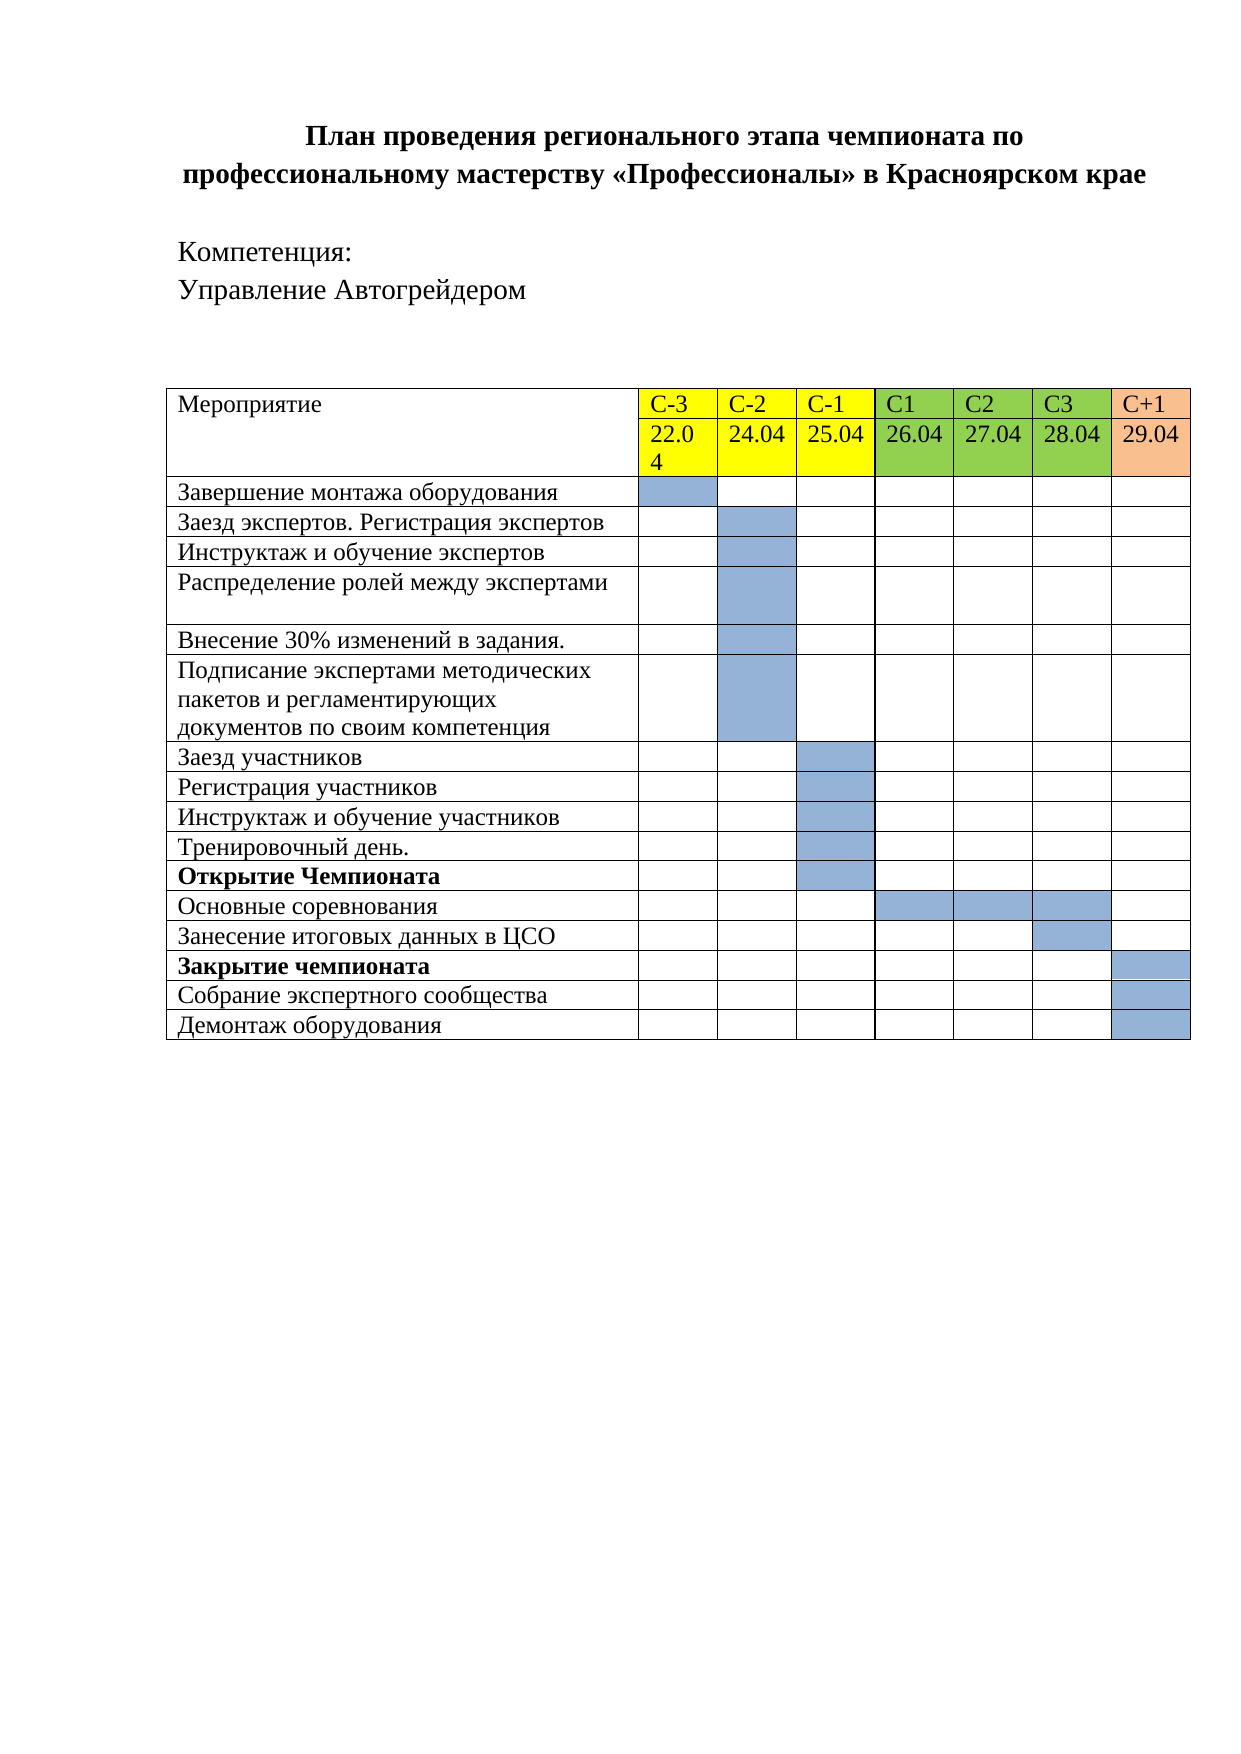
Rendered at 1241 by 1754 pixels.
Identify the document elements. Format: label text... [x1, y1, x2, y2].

table_cell [954, 802, 1032, 831]
table_cell 22.04 [639, 419, 717, 476]
table_cell [1112, 655, 1190, 741]
table_cell [639, 951, 717, 979]
table_cell [1033, 507, 1111, 536]
table_cell [718, 742, 796, 771]
table_cell [1112, 832, 1190, 860]
table_cell [954, 742, 1032, 771]
table_cell [1033, 861, 1111, 890]
table_cell [797, 891, 874, 920]
table_cell [1112, 891, 1190, 920]
table_cell [1112, 981, 1190, 1009]
table_cell [797, 567, 874, 624]
table_cell [1033, 891, 1111, 920]
table_cell [1033, 772, 1111, 801]
table_cell [954, 981, 1032, 1009]
table_cell [718, 477, 796, 506]
table_cell Заезд экспертов. Регистрация экспертов [167, 507, 638, 536]
table_cell [876, 625, 953, 654]
table_cell [1112, 477, 1190, 506]
table_cell [954, 861, 1032, 890]
table_cell [954, 951, 1032, 979]
table_cell [639, 625, 717, 654]
table_cell [954, 537, 1032, 566]
table_cell [639, 507, 717, 536]
table_cell [639, 655, 717, 741]
table_cell 27.04 [954, 419, 1032, 476]
table_cell 25.04 [797, 419, 874, 476]
table_cell Подписание экспертами методических пакетов и регламентирующих документов по своим компетенция [167, 655, 638, 741]
table_cell [1033, 477, 1111, 506]
table_cell Закрытие чемпионата [167, 951, 638, 979]
table_cell Занесение итоговых данных в ЦСО [167, 921, 638, 950]
table_cell [797, 861, 874, 890]
table_cell [1033, 1010, 1111, 1039]
table_cell [639, 832, 717, 860]
table_cell [876, 951, 953, 979]
table_cell [1112, 537, 1190, 566]
table_cell [954, 772, 1032, 801]
table_cell [639, 537, 717, 566]
table_cell [639, 567, 717, 624]
table_header С-2 [718, 389, 796, 418]
table_cell [954, 567, 1032, 624]
table_cell [876, 1010, 953, 1039]
table_cell [954, 921, 1032, 950]
table_cell [639, 802, 717, 831]
table_cell [718, 655, 796, 741]
table_cell [718, 772, 796, 801]
table_cell [639, 981, 717, 1009]
table_cell Распределение ролей между экспертами [167, 567, 638, 624]
table_cell [718, 537, 796, 566]
table_cell [718, 921, 796, 950]
table_cell [954, 477, 1032, 506]
table_cell [797, 625, 874, 654]
table_cell [639, 921, 717, 950]
table_cell [718, 1010, 796, 1039]
table_cell [797, 832, 874, 860]
text Компетенция: [177, 234, 1152, 267]
table_cell [639, 891, 717, 920]
table_cell [797, 951, 874, 979]
table_cell [1033, 537, 1111, 566]
table_cell [954, 832, 1032, 860]
table_cell [1112, 1010, 1190, 1039]
table_cell [1112, 772, 1190, 801]
table_cell Внесение 30% изменений в задания. [167, 625, 638, 654]
table_cell Инструктаж и обучение участников [167, 802, 638, 831]
table_cell Собрание экспертного сообщества [167, 981, 638, 1009]
table_cell [876, 742, 953, 771]
table_cell [797, 772, 874, 801]
table_header Мероприятие [167, 389, 638, 476]
table_cell [1033, 921, 1111, 950]
table_cell [639, 1010, 717, 1039]
table_cell [797, 921, 874, 950]
table_header С-1 [797, 389, 874, 418]
table_cell [876, 507, 953, 536]
table_cell [954, 1010, 1032, 1039]
table_cell Основные соревнования [167, 891, 638, 920]
table_header С+1 [1112, 389, 1190, 418]
table_cell [797, 981, 874, 1009]
table_cell [1033, 567, 1111, 624]
table_cell [1033, 802, 1111, 831]
table_cell [954, 655, 1032, 741]
table_cell [876, 921, 953, 950]
table_cell [639, 742, 717, 771]
table_cell 24.04 [718, 419, 796, 476]
table_cell [718, 981, 796, 1009]
table_cell [797, 742, 874, 771]
table_cell Открытие Чемпионата [167, 861, 638, 890]
table_cell [718, 951, 796, 979]
table_cell [876, 802, 953, 831]
table_cell [876, 891, 953, 920]
table_cell [718, 832, 796, 860]
table_cell [1112, 742, 1190, 771]
table_cell [1112, 507, 1190, 536]
table_cell [1033, 981, 1111, 1009]
table_cell [718, 802, 796, 831]
table_cell [876, 772, 953, 801]
table_cell Регистрация участников [167, 772, 638, 801]
table_header С3 [1033, 389, 1111, 418]
table_cell [797, 537, 874, 566]
table_cell Тренировочный день. [167, 832, 638, 860]
table_cell Инструктаж и обучение экспертов [167, 537, 638, 566]
table_cell [797, 507, 874, 536]
table_cell [797, 477, 874, 506]
table_cell [1112, 921, 1190, 950]
table_cell [639, 772, 717, 801]
table_cell [954, 891, 1032, 920]
table_cell [797, 655, 874, 741]
table_cell [1033, 832, 1111, 860]
table_cell [1112, 861, 1190, 890]
table_cell [1033, 951, 1111, 979]
table_cell [1033, 655, 1111, 741]
table_cell [954, 507, 1032, 536]
table_cell [876, 861, 953, 890]
table_cell [876, 981, 953, 1009]
table_cell Завершение монтажа оборудования [167, 477, 638, 506]
table_cell [718, 625, 796, 654]
table_cell [876, 477, 953, 506]
table_cell [876, 537, 953, 566]
table_cell [639, 861, 717, 890]
table_cell [1112, 625, 1190, 654]
table_cell [797, 802, 874, 831]
table_header С2 [954, 389, 1032, 418]
table_cell 28.04 [1033, 419, 1111, 476]
table_cell [1033, 742, 1111, 771]
table_cell [1112, 802, 1190, 831]
table_cell [718, 861, 796, 890]
table_cell [718, 567, 796, 624]
table_cell [876, 567, 953, 624]
table_cell Заезд участников [167, 742, 638, 771]
table_cell [954, 625, 1032, 654]
text План проведения регионального этапа чемпионата по профессиональному мастерству «Профессионалы» в Красноярском крае [177, 118, 1152, 190]
table_header С1 [876, 389, 953, 418]
table_cell 26.04 [876, 419, 953, 476]
table_cell Демонтаж оборудования [167, 1010, 638, 1039]
table_cell [718, 891, 796, 920]
table_cell [876, 655, 953, 741]
table_cell [876, 832, 953, 860]
table_cell [718, 507, 796, 536]
table_cell [639, 477, 717, 506]
table_header С-3 [639, 389, 717, 418]
table_cell [1033, 625, 1111, 654]
table_cell [1112, 567, 1190, 624]
table_cell 29.04 [1112, 419, 1190, 476]
table_cell [797, 1010, 874, 1039]
table_cell [1112, 951, 1190, 979]
text Управление Автогрейдером [177, 272, 1152, 306]
